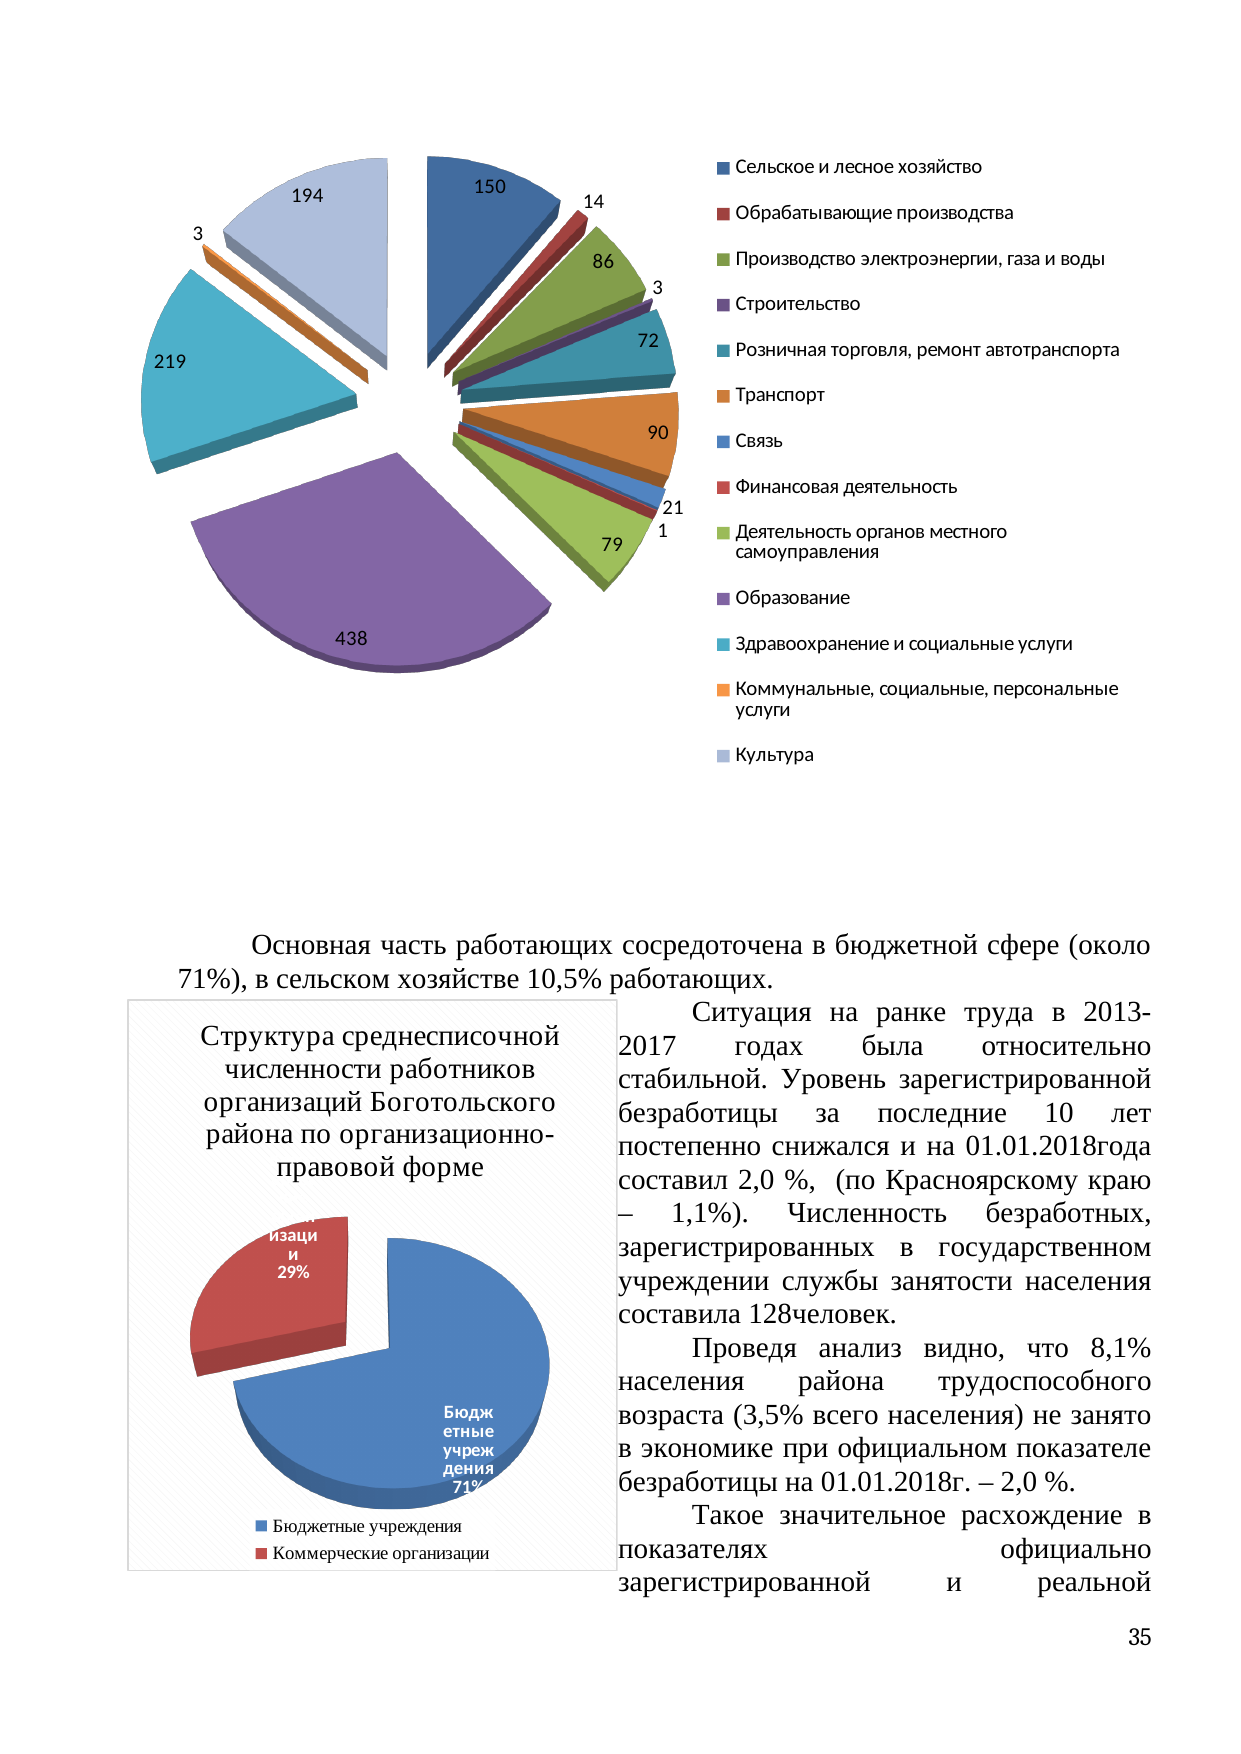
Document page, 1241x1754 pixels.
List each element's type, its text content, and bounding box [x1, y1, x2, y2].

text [177, 1497, 1152, 1598]
text Ситуация на ранке труда в 2013-2017 годах была относительно стабильной. Уровень зарегистрированной безработицы за последние 10 лет постепенно снижался и на 01.01.2018года составил 2,0 %, (по Красноярскому краю – 1,1%). Численность безработных, зарегистрированных в государственном учреждении службы занятости населения составила 128человек. [177, 994, 1152, 1330]
text Основная часть работающих сосредоточена в бюджетной сфере (около 71%), в сельском хозяйстве 10,5% работающих. [177, 927, 1152, 994]
text Проведя анализ видно, что 8,1% населения района трудоспособного возраста (3,5% всего населения) не занято в экономике при официальном показателе безработицы на 01.01.2018г. – 2,0 %. [618, 1330, 1152, 1497]
